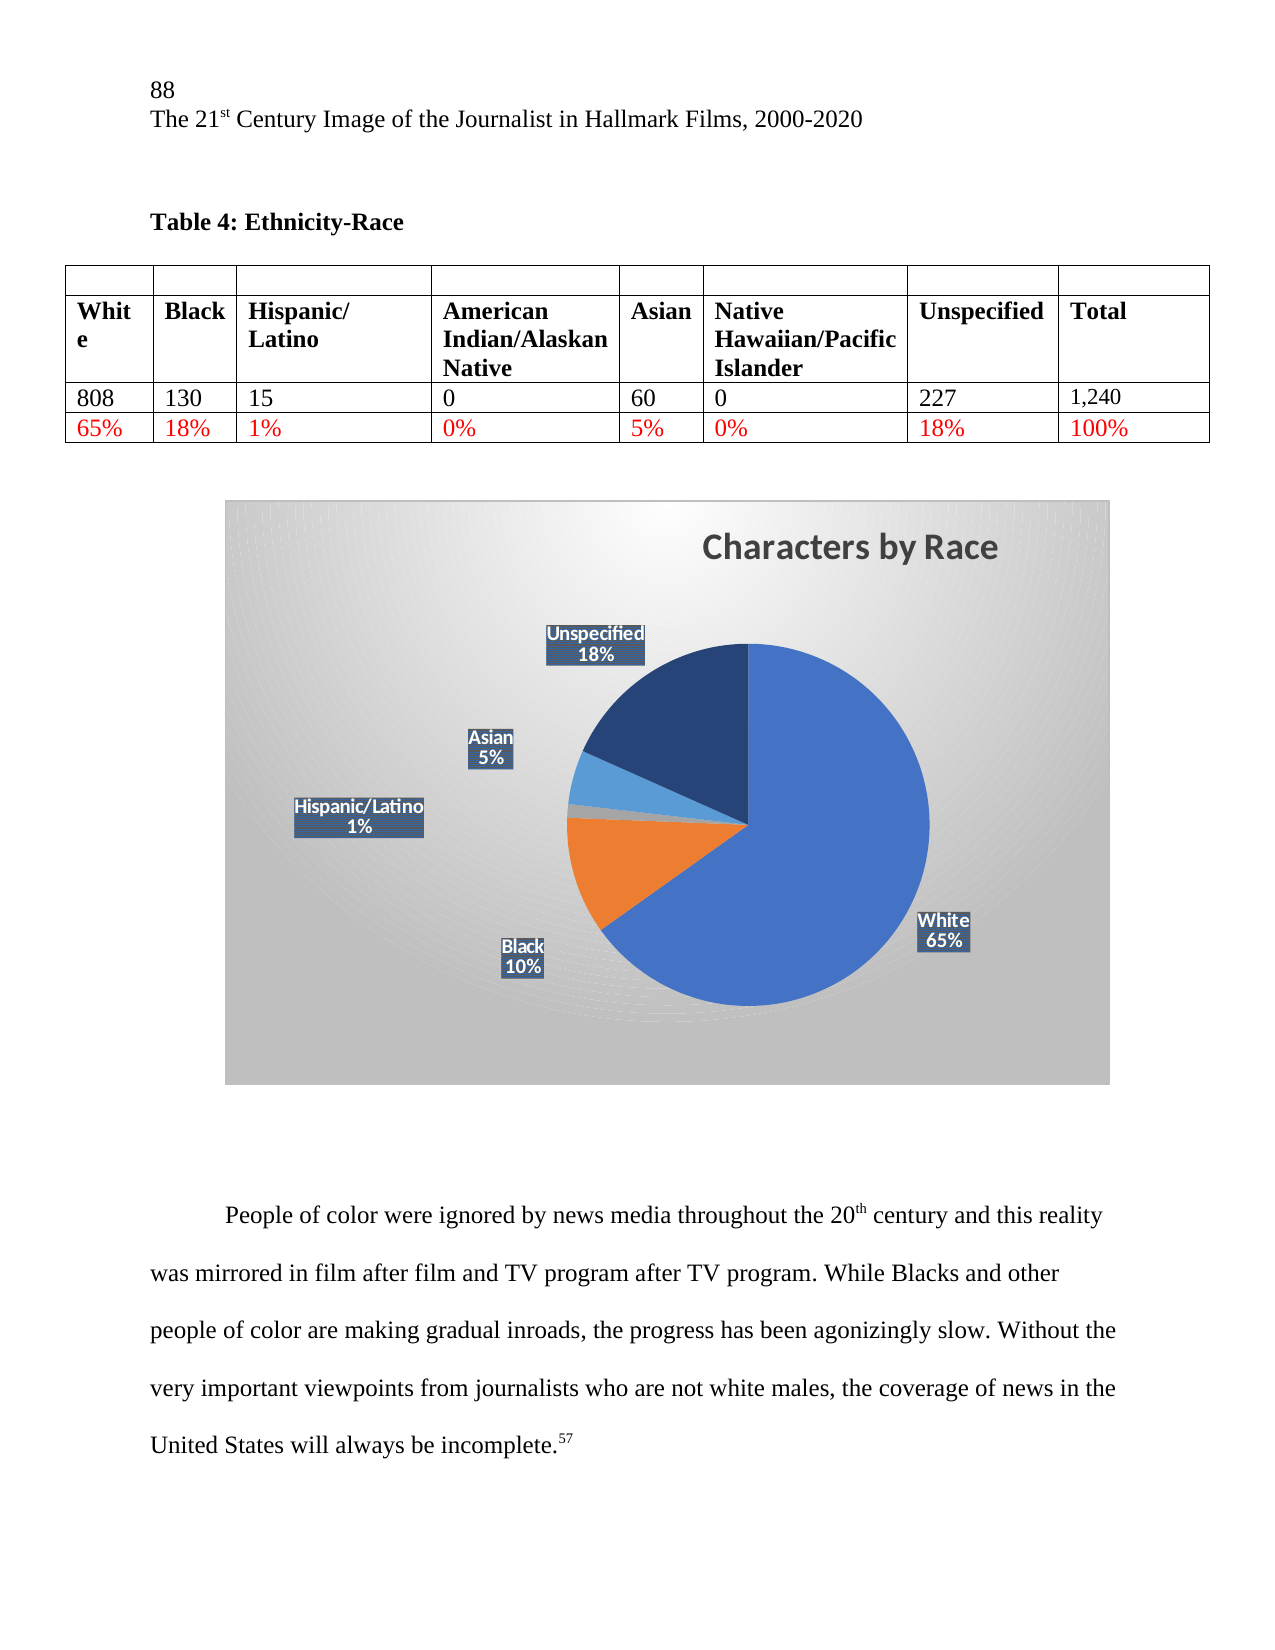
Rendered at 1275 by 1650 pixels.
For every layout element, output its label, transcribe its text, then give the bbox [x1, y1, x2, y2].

table_header [908, 266, 1058, 295]
table_cell White [66, 296, 153, 382]
table_cell Hispanic/Latino [237, 296, 431, 382]
table_cell 18% [154, 413, 236, 442]
table_header [704, 266, 907, 295]
table_cell 5% [620, 413, 703, 442]
table_cell 808 [66, 383, 153, 412]
table_cell 0 [432, 383, 619, 412]
table_header [237, 266, 431, 295]
table_cell Native Hawaiian/Pacific Islander [704, 296, 907, 382]
table_header [66, 266, 153, 295]
table_cell Unspecified [908, 296, 1058, 382]
table_cell 0% [704, 413, 907, 442]
table_cell 0% [432, 413, 619, 442]
table_cell Black [154, 296, 236, 382]
table_cell 227 [908, 383, 1058, 412]
table_cell Total [1059, 296, 1209, 382]
table_cell 60 [620, 383, 703, 412]
table_cell 130 [154, 383, 236, 412]
table_cell 18% [908, 413, 1058, 442]
table_cell American Indian/Alaskan Native [432, 296, 619, 382]
table_cell 65% [66, 413, 153, 442]
text People of color were ignored by news media throughout the 20th century and this reality was mirrored in film after film and TV program after TV program. While Blacks and other people of color are making gradual inroads, the progress has been agonizingly slow. Without the very important viewpoints from journalists who are not white males, the coverage of news in the United States will always be incomplete. [150, 1200, 1125, 1459]
text Table 4: Ethnicity-Race [150, 207, 1125, 236]
table_cell 1% [237, 413, 431, 442]
table_cell 15 [237, 383, 431, 412]
table_cell 1,240 [1059, 383, 1209, 412]
table_header [1059, 266, 1209, 295]
table_header [620, 266, 703, 295]
table_header [432, 266, 619, 295]
table_cell 100% [1059, 413, 1209, 442]
table_cell 0 [704, 383, 907, 412]
table_header [154, 266, 236, 295]
table_cell Asian [620, 296, 703, 382]
